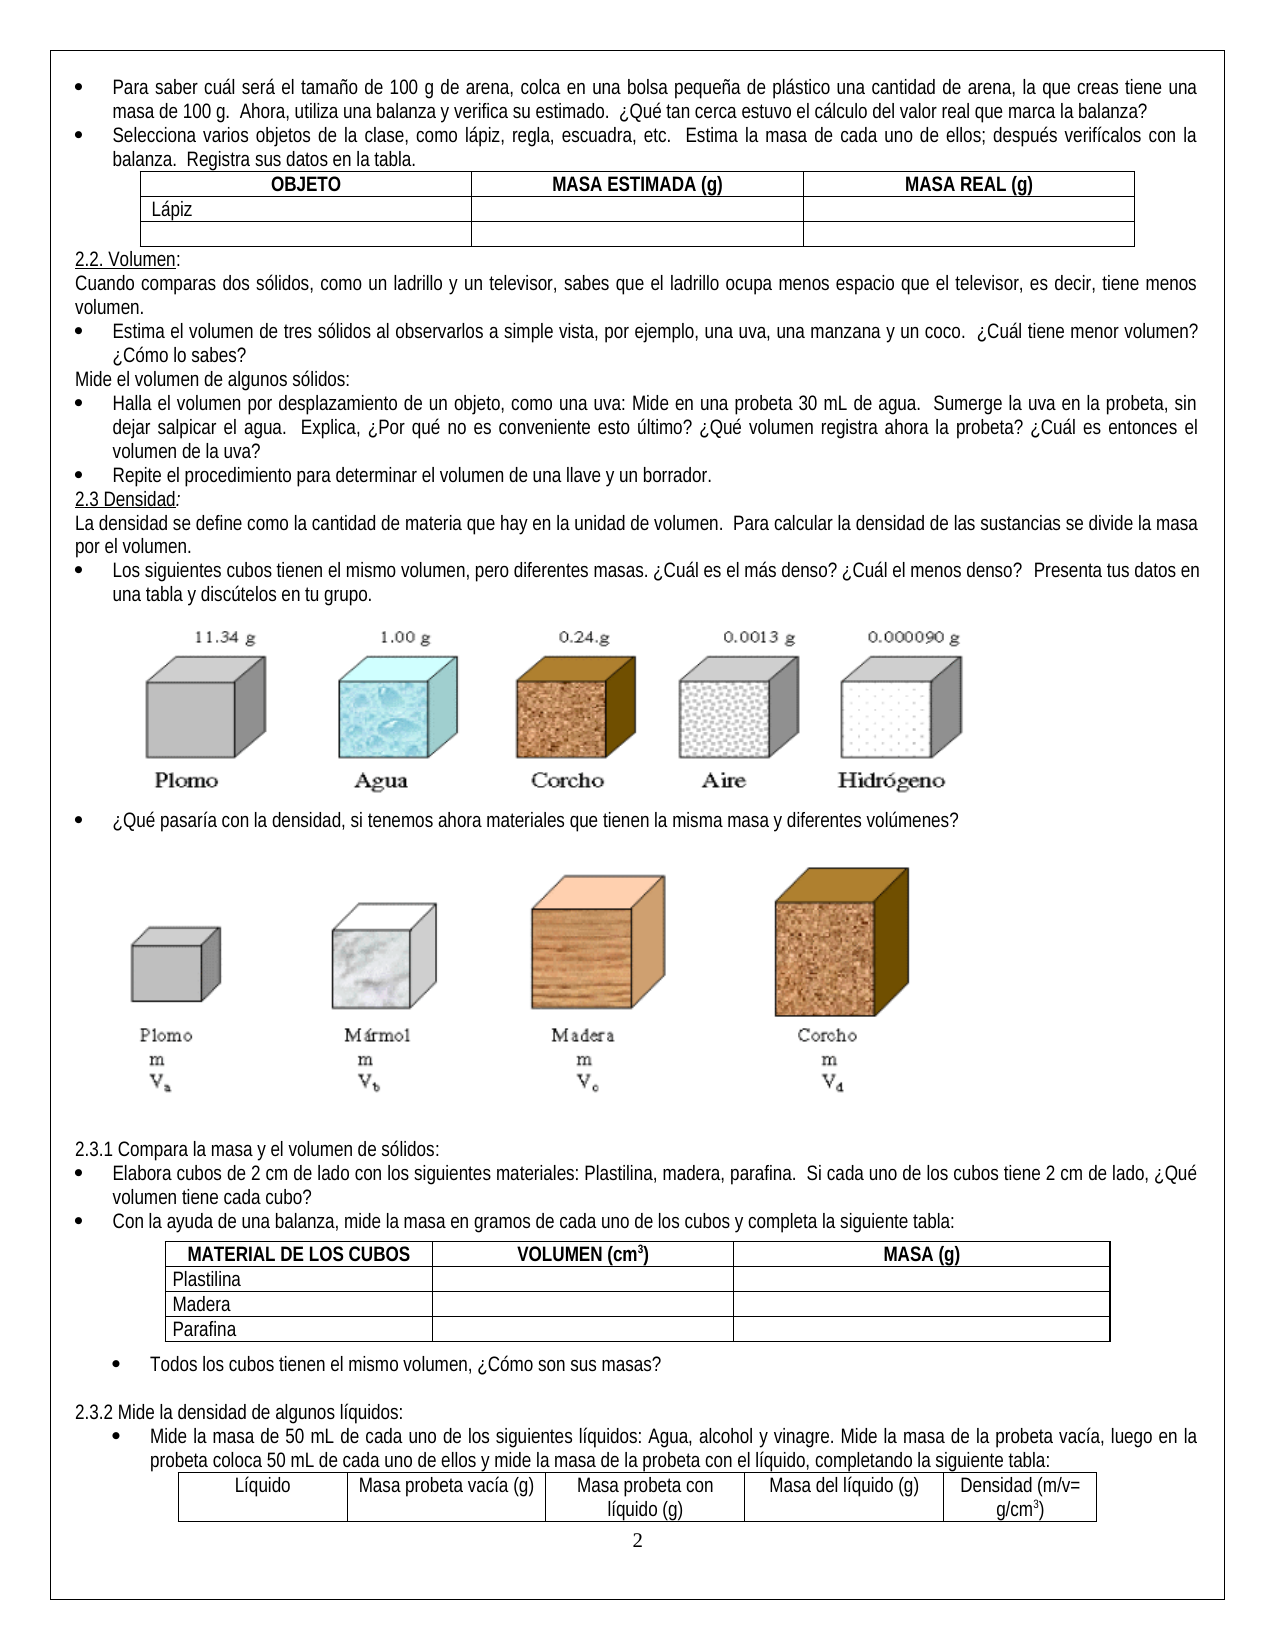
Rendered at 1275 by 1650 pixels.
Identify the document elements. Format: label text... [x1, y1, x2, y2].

text La densidad se define como la cantidad de materia que hay en la unidad de volumen. Para calcular la densidad de las sustancias se divide la masa por el volumen. [75, 510, 1200, 558]
table_cell Plastilina [166, 1267, 432, 1291]
list Selecciona varios objetos de la clase, como lápiz, regla, escuadra, etc. Estima la masa de cada uno de ellos; después verifícalos con la balanza. Registra sus datos en la tabla. [75, 123, 1200, 171]
text Cuando comparas dos sólidos, como un ladrillo y un televisor, sabes que el ladrillo ocupa menos espacio que el televisor, es decir, tiene menos volumen. [75, 271, 1200, 319]
table_cell Lápiz [141, 197, 471, 221]
table_cell [734, 1292, 1109, 1316]
table_cell [804, 222, 1134, 246]
list Repite el procedimiento para determinar el volumen de una llave y un borrador. [75, 462, 1200, 486]
list Para saber cuál será el tamaño de de arena, colca en una bolsa pequeña de plástico una cantidad de arena, la que creas tiene una masa de . Ahora, utiliza una balanza y verifica su estimado. ¿Qué tan cerca estuvo el cálculo del valor real que marca la balanza? [75, 75, 1200, 123]
text 2.3 Densidad: [75, 486, 1200, 510]
picture [112, 620, 994, 809]
table_header MATERIAL DE LOS CUBOS [166, 1242, 432, 1266]
table_cell Parafina [166, 1317, 432, 1341]
table_cell [433, 1292, 733, 1316]
table_header MASA (g) [734, 1242, 1109, 1266]
table_header Masa probeta con líquido (g) [546, 1473, 744, 1521]
picture [112, 856, 934, 1109]
table_cell [734, 1317, 1109, 1341]
table_header MASA REAL (g) [804, 172, 1134, 196]
table_cell [472, 197, 803, 221]
table_header MASA ESTIMADA (g) [472, 172, 803, 196]
list Los siguientes cubos tienen el mismo volumen, pero diferentes masas. ¿Cuál es el más denso? ¿Cuál el menos denso? Presenta tus datos en una tabla y discútelos en tu grupo. [75, 558, 1200, 606]
table_header VOLUMEN (cm3) [433, 1242, 733, 1266]
list Estima el volumen de tres sólidos al observarlos a simple vista, por ejemplo, una uva, una manzana y un coco. ¿Cuál tiene menor volumen? ¿Cómo lo sabes? [75, 319, 1200, 367]
list Todos los cubos tienen el mismo volumen, ¿Cómo son sus masas? [112, 1352, 1200, 1376]
text 2.3.2 Mide la densidad de algunos líquidos: [75, 1400, 1200, 1424]
table_cell [804, 197, 1134, 221]
list Elabora cubos de de lado con los siguientes materiales: Plastilina, madera, parafina. Si cada uno de los cubos tiene de lado, ¿Qué volumen tiene cada cubo? [75, 1161, 1200, 1209]
list Halla el volumen por desplazamiento de un objeto, como una uva: Mide en una probeta 30 mL de agua. Sumerge la uva en la probeta, sin dejar salpicar el agua. Explica, ¿Por qué no es conveniente esto último? ¿Qué volumen registra ahora la probeta? ¿Cuál es entonces el volumen de la uva? [75, 391, 1200, 462]
table_header Masa del líquido (g) [745, 1473, 943, 1521]
table_header Densidad (m/v= g/cm3) [944, 1473, 1096, 1521]
table_cell [141, 222, 471, 246]
table_cell [734, 1267, 1109, 1291]
table_cell [433, 1317, 733, 1341]
list Mide la masa de 50 mL de cada uno de los siguientes líquidos: Agua, alcohol y vinagre. Mide la masa de la probeta vacía, luego en la probeta coloca 50 mL de cada uno de ellos y mide la masa de la probeta con el líquido, completando la siguiente tabla: [112, 1424, 1200, 1472]
text Mide el volumen de algunos sólidos: [75, 367, 1200, 391]
table_header OBJETO [141, 172, 471, 196]
list Con la ayuda de una balanza, mide la masa en gramos de cada uno de los cubos y completa la siguiente tabla: [75, 1209, 1200, 1233]
table_cell Madera [166, 1292, 432, 1316]
table_cell [433, 1267, 733, 1291]
table_cell [472, 222, 803, 246]
table_header Líquido [179, 1473, 347, 1521]
table_header Masa probeta vacía (g) [348, 1473, 545, 1521]
text 2.3.1 Compara la masa y el volumen de sólidos: [75, 1137, 1200, 1161]
text 2.2. Volumen: [75, 247, 1200, 271]
